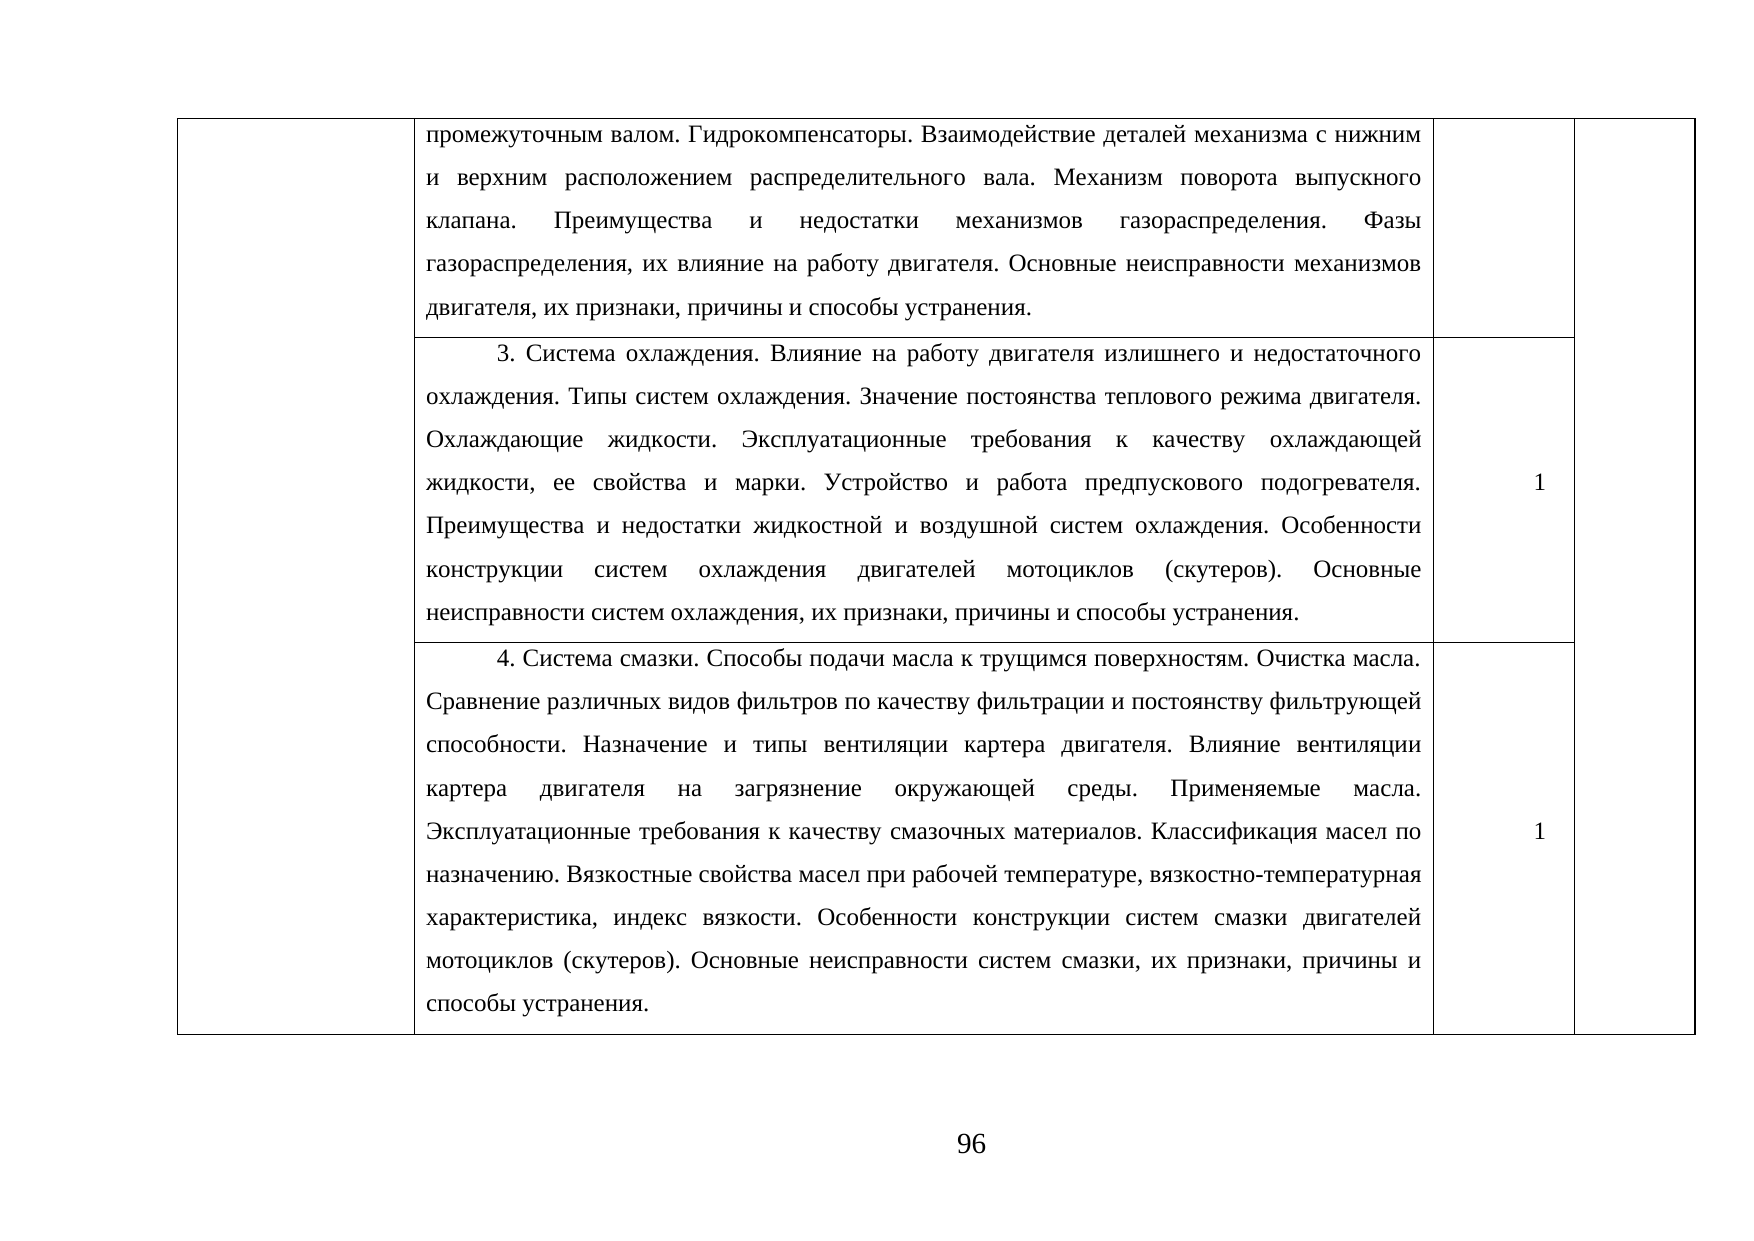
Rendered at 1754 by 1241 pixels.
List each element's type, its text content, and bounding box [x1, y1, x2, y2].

table_cell 4. Система смазки. Способы подачи масла к трущимся поверхностям. Очистка масла. Сравнение различных видов фильтров по качеству фильтрации и постоянству фильтрующей способности. Назначение и типы вентиляции картера двигателя. Влияние вентиляции картера двигателя на загрязнение окружающей среды. Применяемые масла. Эксплуатационные требования к качеству смазочных материалов. Классификация масел по назначению. Вязкостные свойства масел при рабочей температуре, вязкостно-температурная характеристика, индекс вязкости. Особенности конструкции систем смазки двигателей мотоциклов (скутеров). Основные неисправности систем смазки, их признаки, причины и способы устранения. [415, 643, 1433, 1034]
table_cell 1 [1434, 338, 1574, 642]
table_cell 3. Система охлаждения. Влияние на работу двигателя излишнего и недостаточного охлаждения. Типы систем охлаждения. Значение постоянства теплового режима двигателя. Охлаждающие жидкости. Эксплуатационные требования к качеству охлаждающей жидкости, ее свойства и марки. Устройство и работа предпускового подогревателя. Преимущества и недостатки жидкостной и воздушной систем охлаждения. Особенности конструкции систем охлаждения двигателей мотоциклов (скутеров). Основные неисправности систем охлаждения, их признаки, причины и способы устранения. [415, 338, 1433, 642]
table_cell 1 [1434, 119, 1574, 337]
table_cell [415, 119, 1433, 337]
table_cell 1 [1434, 643, 1574, 1034]
